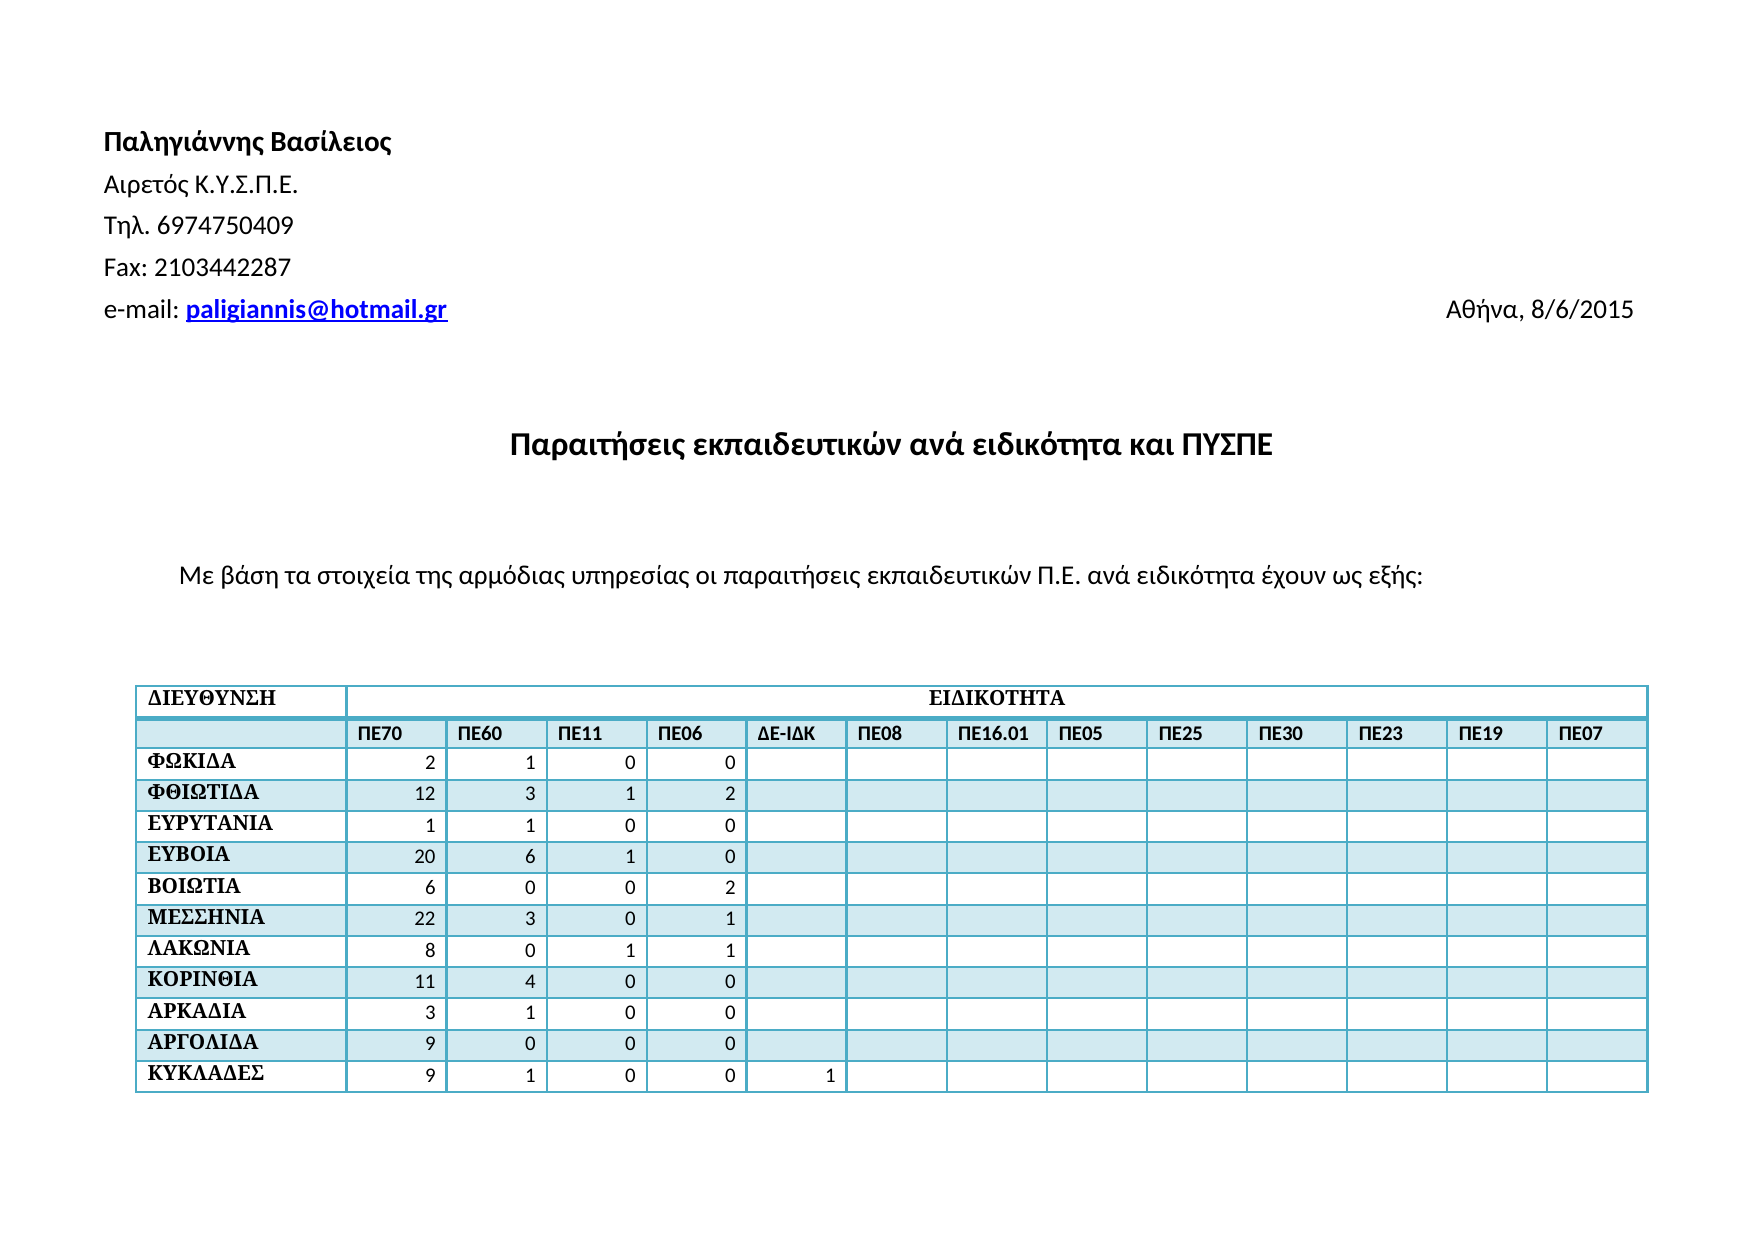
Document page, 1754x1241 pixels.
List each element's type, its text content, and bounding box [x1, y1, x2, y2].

table_cell 0 [548, 749, 646, 778]
table_cell ΠΕ11 [548, 721, 646, 747]
table_cell [948, 999, 1046, 1028]
table_cell 2 [648, 874, 745, 903]
table_cell [848, 874, 946, 903]
table_cell [948, 968, 1046, 997]
text Παληγιάννης Βασίλειος Αιρετός Κ.Υ.Σ.Π.Ε. Τηλ. 6974750409 Fax: 2103442287 [103, 118, 1680, 285]
table_cell [137, 721, 345, 747]
table_cell ΠΕ16.01 [948, 721, 1046, 747]
table_cell 0 [548, 1062, 646, 1091]
table_cell [848, 749, 946, 778]
table_cell 2 [648, 781, 745, 810]
table_cell [1548, 999, 1646, 1028]
table_cell [1148, 1031, 1246, 1060]
table_cell 1 [648, 937, 745, 966]
table_cell [1448, 1062, 1546, 1091]
table_cell 1 [348, 812, 445, 841]
table_cell [748, 781, 845, 810]
table_cell [1348, 843, 1446, 872]
table_cell [948, 749, 1046, 778]
table_cell [1348, 749, 1446, 778]
table_cell 20 [348, 843, 445, 872]
table_cell [1248, 812, 1346, 841]
table_cell [1348, 968, 1446, 997]
table_cell ΠΕ70 [348, 721, 445, 747]
table_cell [1448, 968, 1546, 997]
table_cell [1348, 812, 1446, 841]
table_cell 0 [448, 937, 546, 966]
table_cell [1048, 812, 1146, 841]
table_cell [848, 1062, 946, 1091]
table_cell 0 [448, 874, 546, 903]
table_cell [1248, 781, 1346, 810]
table_cell [1048, 843, 1146, 872]
table_cell [1548, 781, 1646, 810]
table_cell 0 [648, 968, 745, 997]
table_cell [848, 812, 946, 841]
table_cell [948, 1062, 1046, 1091]
table_cell [1148, 906, 1246, 935]
table_cell [1448, 1031, 1546, 1060]
table_cell [948, 906, 1046, 935]
table_cell [748, 843, 845, 872]
table_cell 9 [348, 1062, 445, 1091]
text Παραιτήσεις εκπαιδευτικών ανά ειδικότητα και ΠΥΣΠΕ [103, 423, 1680, 464]
table_cell [1348, 781, 1446, 810]
table_cell [848, 843, 946, 872]
table_cell 6 [348, 874, 445, 903]
table_cell 0 [648, 1031, 745, 1060]
table_cell [848, 968, 946, 997]
table_cell 8 [348, 937, 445, 966]
table_cell [1048, 906, 1146, 935]
table_cell [748, 937, 845, 966]
table_cell 0 [548, 1031, 646, 1060]
table_cell [748, 874, 845, 903]
text Με βάση τα στοιχεία της αρμόδιας υπηρεσίας οι παραιτήσεις εκπαιδευτικών Π.Ε. ανά ειδικότητα έχουν ως εξής: [103, 558, 1680, 591]
table_cell ΑΡΚΑΔΙΑ [137, 999, 345, 1028]
table_cell 0 [648, 749, 745, 778]
table_cell [1248, 1062, 1346, 1091]
table_cell 0 [548, 968, 646, 997]
table_cell [1148, 812, 1246, 841]
table_cell [948, 1031, 1046, 1060]
table_cell ΠΕ60 [448, 721, 546, 747]
table_cell [948, 781, 1046, 810]
table_cell 22 [348, 906, 445, 935]
table_cell [848, 906, 946, 935]
table_cell [748, 812, 845, 841]
table_cell 1 [448, 999, 546, 1028]
table_cell [1148, 968, 1246, 997]
table_cell 4 [448, 968, 546, 997]
table_cell 3 [348, 999, 445, 1028]
table_cell ΦΩΚΙΔΑ [137, 749, 345, 778]
table_cell [1548, 749, 1646, 778]
table_cell 9 [348, 1031, 445, 1060]
table_cell [1448, 937, 1546, 966]
table_cell [1048, 1031, 1146, 1060]
table_cell [1548, 843, 1646, 872]
table_cell 1 [448, 749, 546, 778]
table_cell [1348, 999, 1446, 1028]
table_cell [1448, 781, 1546, 810]
table_header ΔΙΕΥΘΥΝΣΗ [137, 687, 345, 716]
table_cell [1348, 874, 1446, 903]
table_cell ΠΕ19 [1448, 721, 1546, 747]
table_cell [1448, 843, 1546, 872]
table_cell ΠΕ30 [1248, 721, 1346, 747]
table_cell [1248, 843, 1346, 872]
table_cell [1548, 874, 1646, 903]
table_cell [1248, 874, 1346, 903]
table_cell 12 [348, 781, 445, 810]
table_cell [1048, 999, 1146, 1028]
table_cell 1 [748, 1062, 845, 1091]
table_cell [1148, 874, 1246, 903]
table_cell [1348, 1031, 1446, 1060]
table_cell [1248, 937, 1346, 966]
table_cell [948, 874, 1046, 903]
table_cell [1348, 1062, 1446, 1091]
table_cell [1148, 999, 1246, 1028]
table_cell [1448, 749, 1546, 778]
table_cell [1148, 749, 1246, 778]
table_cell [748, 906, 845, 935]
table_cell [1048, 781, 1146, 810]
table_cell ΠΕ05 [1048, 721, 1146, 747]
table_cell [1348, 937, 1446, 966]
table_cell 0 [648, 812, 745, 841]
table_cell [848, 1031, 946, 1060]
table_cell [1248, 906, 1346, 935]
table_cell [1548, 812, 1646, 841]
table_cell ΠΕ25 [1148, 721, 1246, 747]
table_cell ΒΟΙΩΤΙΑ [137, 874, 345, 903]
table_cell 0 [648, 1062, 745, 1091]
table_cell [1048, 874, 1146, 903]
table_cell 1 [648, 906, 745, 935]
table_cell [848, 999, 946, 1028]
table_cell [1248, 749, 1346, 778]
table_cell ΠΕ23 [1348, 721, 1446, 747]
table_cell [1348, 906, 1446, 935]
table_cell ΚΟΡΙΝΘΙΑ [137, 968, 345, 997]
table_cell 0 [548, 812, 646, 841]
table_cell [948, 937, 1046, 966]
table_cell [1448, 999, 1546, 1028]
table_cell 0 [548, 999, 646, 1028]
table_cell [1048, 968, 1146, 997]
table_cell [1148, 843, 1246, 872]
table_cell ΕΥΒΟΙΑ [137, 843, 345, 872]
table_cell 3 [448, 781, 546, 810]
table_cell 0 [648, 999, 745, 1028]
table_cell ΠΕ08 [848, 721, 946, 747]
table_cell [1148, 781, 1246, 810]
table_cell 1 [548, 937, 646, 966]
table_cell ΦΘΙΩΤΙΔΑ [137, 781, 345, 810]
table_cell ΛΑΚΩΝΙΑ [137, 937, 345, 966]
table_cell 1 [548, 781, 646, 810]
text e-mail: paligiannis@hotmail.gr Αθήνα, 8/6/2015 [103, 285, 1680, 326]
table_cell [1548, 1031, 1646, 1060]
table_cell 1 [448, 812, 546, 841]
table_cell ΔΕ-ΙΔΚ [748, 721, 845, 747]
table_cell [1248, 968, 1346, 997]
table_cell [1248, 1031, 1346, 1060]
table_cell [748, 1031, 845, 1060]
table_cell 1 [548, 843, 646, 872]
table_cell [1448, 874, 1546, 903]
table_cell ΕΥΡΥΤΑΝΙΑ [137, 812, 345, 841]
table_cell [1048, 937, 1146, 966]
table_cell ΚΥΚΛΑΔΕΣ [137, 1062, 345, 1091]
table_cell [948, 812, 1046, 841]
table_cell [1148, 1062, 1246, 1091]
table_cell [1548, 1062, 1646, 1091]
table_cell 0 [448, 1031, 546, 1060]
table_cell 11 [348, 968, 445, 997]
table_cell [848, 937, 946, 966]
table_cell [1048, 1062, 1146, 1091]
table_cell ΠΕ06 [648, 721, 745, 747]
table_cell 2 [348, 749, 445, 778]
table_cell 0 [648, 843, 745, 872]
table_cell [1048, 749, 1146, 778]
table_cell [748, 968, 845, 997]
table_cell [1448, 812, 1546, 841]
table_cell 0 [548, 874, 646, 903]
table_cell [1548, 906, 1646, 935]
table_cell ΠΕ07 [1548, 721, 1646, 747]
table_cell 1 [448, 1062, 546, 1091]
table_cell 6 [448, 843, 546, 872]
table_cell [1248, 999, 1346, 1028]
table_cell [1548, 937, 1646, 966]
table_cell [948, 843, 1046, 872]
table_cell [1448, 906, 1546, 935]
table_cell ΑΡΓΟΛΙΔΑ [137, 1031, 345, 1060]
table_cell 0 [548, 906, 646, 935]
table_cell ΜΕΣΣΗΝΙΑ [137, 906, 345, 935]
table_cell [748, 999, 845, 1028]
table_cell [848, 781, 946, 810]
table_header ΕΙΔΙΚΟΤΗΤΑ [348, 687, 1646, 716]
table_cell [748, 749, 845, 778]
table_cell [1148, 937, 1246, 966]
table_cell 3 [448, 906, 546, 935]
table_cell [1548, 968, 1646, 997]
